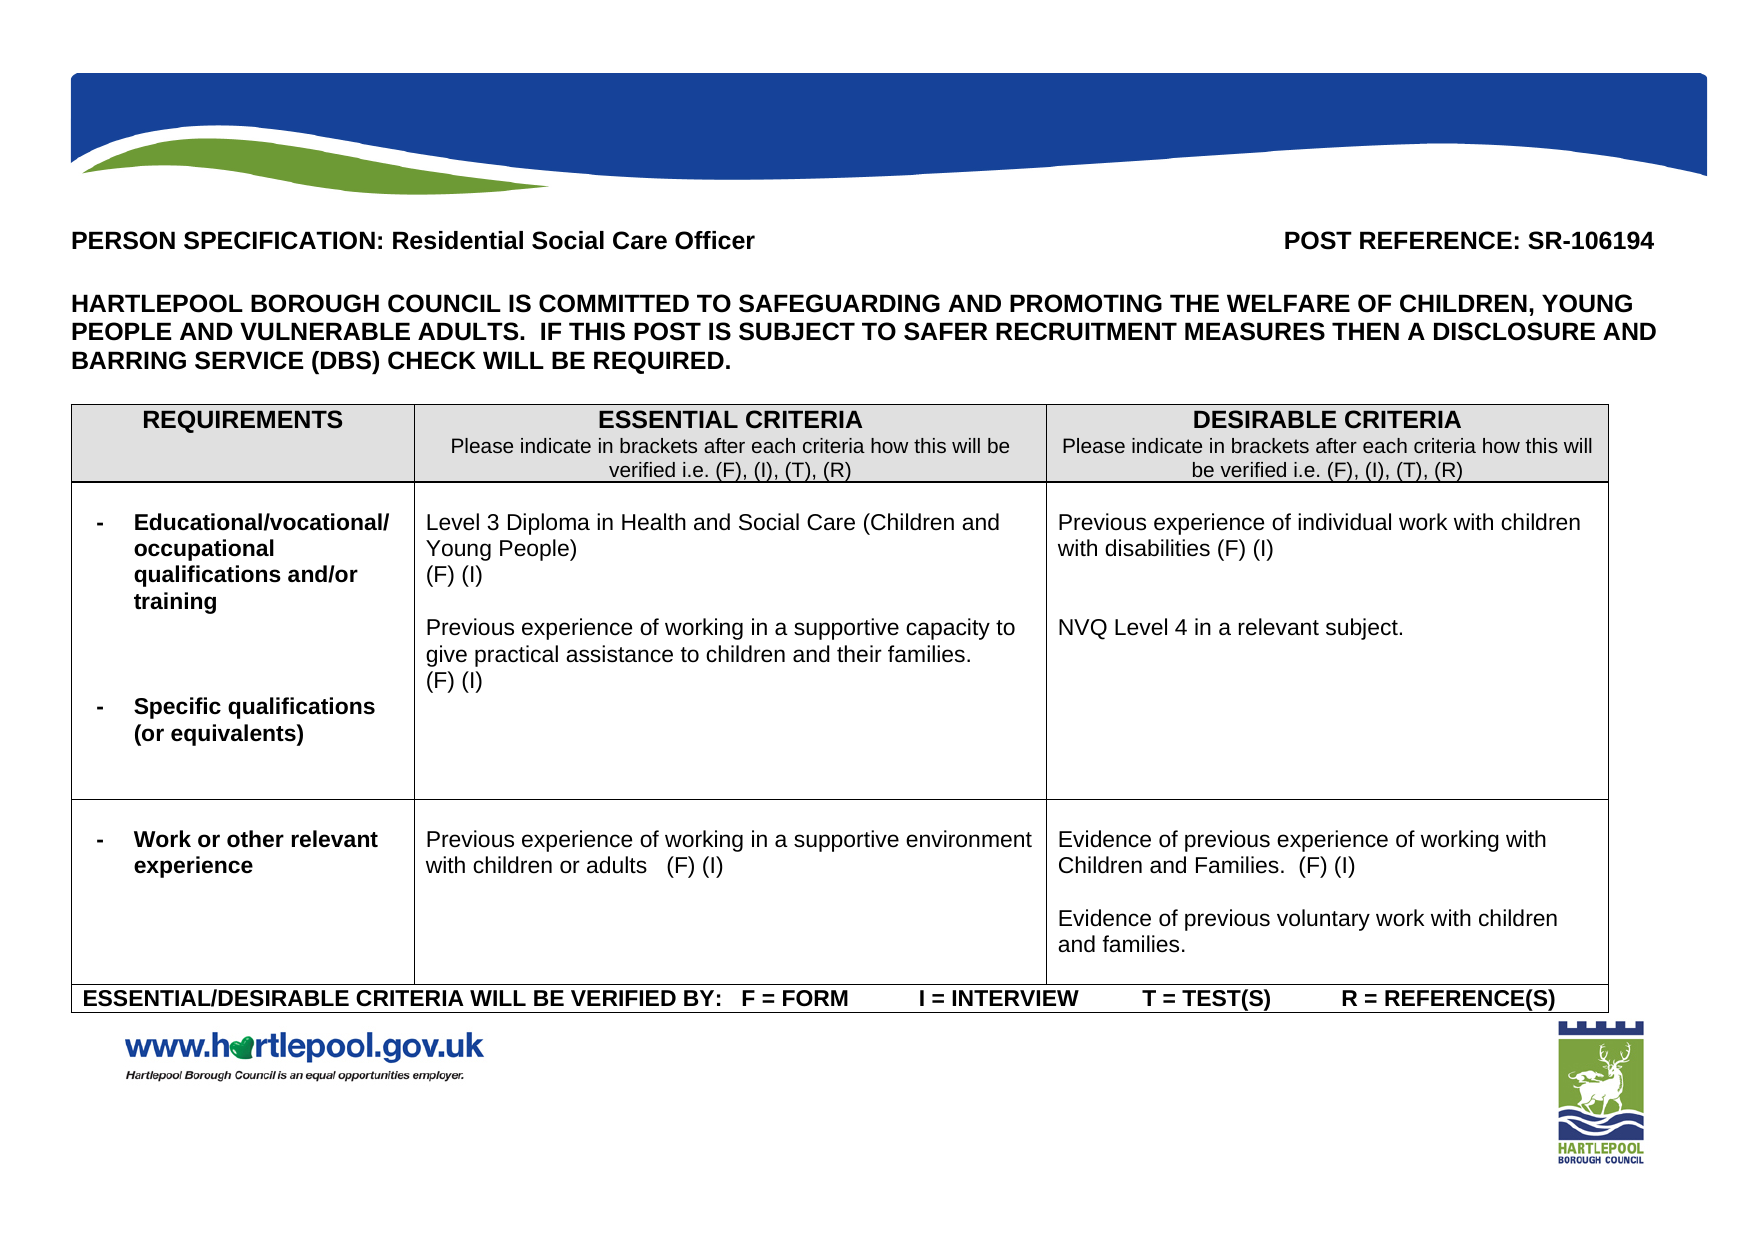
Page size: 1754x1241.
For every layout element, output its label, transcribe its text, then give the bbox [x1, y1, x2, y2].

table_header DESIRABLE CRITERIA Pleae incate in bracket after each criteria how thi will be verified i.e. (F), (I), (T), (R) [1047, 405, 1608, 481]
table_cell ESSENTIAL/DESIRABLE CRITERIA WILL BE VERIFIED BY: F = FORM I = INTERVIEW T = TEST(S) R = REFERENCE(S) [72, 985, 1608, 1012]
table_cell Previous experience of working in a supportive environment with children or adults (F) (I) [415, 800, 1046, 984]
table_cell Level 3 Diploma in Health and Social Care (Children and Young People) (F) (I) Previous experience of working in a supportive capacity to give practical assistance to children and their families. (F) (I) [415, 483, 1046, 799]
table_cell Evidence of previous experience of working with Children and Families. (F) (I) Evidence of previous voluntary work with children and families. [1047, 800, 1608, 984]
table_header ESSENTIAL CRITERIA Pleae incate in bracket after each criteria how thi will be verified i.e. (F), (I), (T), (R) [415, 405, 1046, 481]
text HARTLEPOOL BOROUGH COUNCIL IS COMMITTED TO SAFEGUARDING AND PROMOTING THE WELFARE OF CHILDREN, YOUNG PEOPLE AND VULNERABLE ADULTS. IF THIS POST IS SUBJECT TO SAFER RECRUITMENT MEASURES THEN A DISCLOSURE AND BARRING SERVICE (DBS) CHECK WILL BE REQUIRED. [71, 289, 1683, 375]
picture [70, 1018, 1706, 1170]
table_cell Work or other relevant experience [72, 800, 414, 984]
table_cell Educational/vocational/ occupational qualification and/or training Specific qualification (or equivalent) [72, 483, 414, 799]
picture [70, 73, 1708, 198]
table_header REQUIREMENTS [72, 405, 414, 481]
subtitle PERSON SPECIFICATION: Residential Social Care Officer POST REFERENCE: SR-106194 [71, 226, 1683, 255]
table_cell Previous experience of individual work with children with disabilities (F) (I) NVQ Level 4 in a relevant subject. [1047, 483, 1608, 799]
